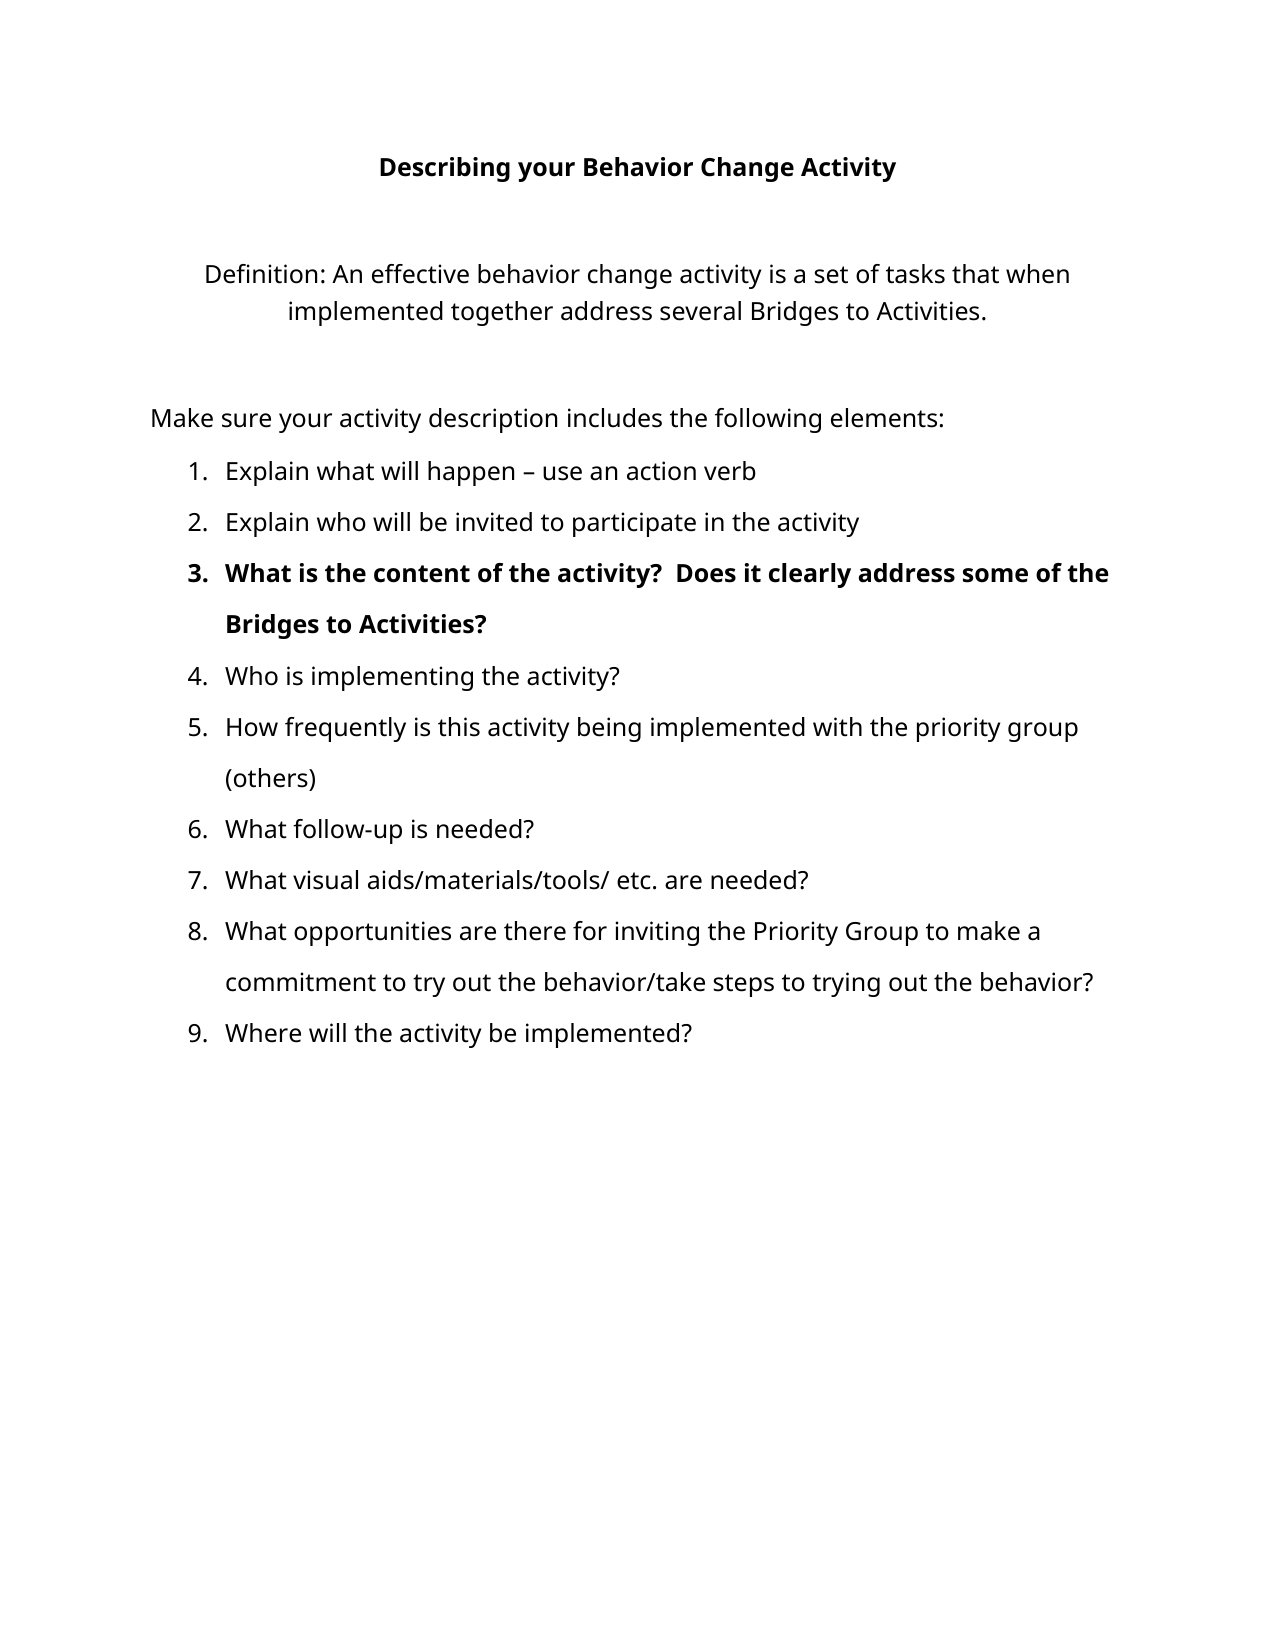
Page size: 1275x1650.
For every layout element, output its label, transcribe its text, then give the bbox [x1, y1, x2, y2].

list Explain who will be invited to participate in the activity [187, 505, 1125, 539]
list What is the content of the activity? Does it clearly address some of the Bridges to Activities? [187, 556, 1125, 641]
text Make sure your activity description includes the following elements: [150, 401, 1125, 434]
list What visual aids/materials/tools/ etc. are needed? [187, 862, 1125, 896]
list What opportunities are there for inviting the Priority Group to make a commitment to try out the behavior/take steps to trying out the behavior? [187, 913, 1125, 998]
list Who is implementing the activity? [187, 658, 1125, 692]
list Explain what will happen – use an action verb [187, 454, 1125, 488]
list What follow-up is needed? [187, 811, 1125, 845]
text Describing your Behavior Change Activity [150, 150, 1125, 184]
text Definition: An effective behavior change activity is a set of tasks that when implemented together address several Bridges to Activities. [150, 257, 1125, 328]
list How frequently is this activity being implemented with the priority group (others) [187, 709, 1125, 794]
list Where will the activity be implemented? [187, 1015, 1125, 1049]
